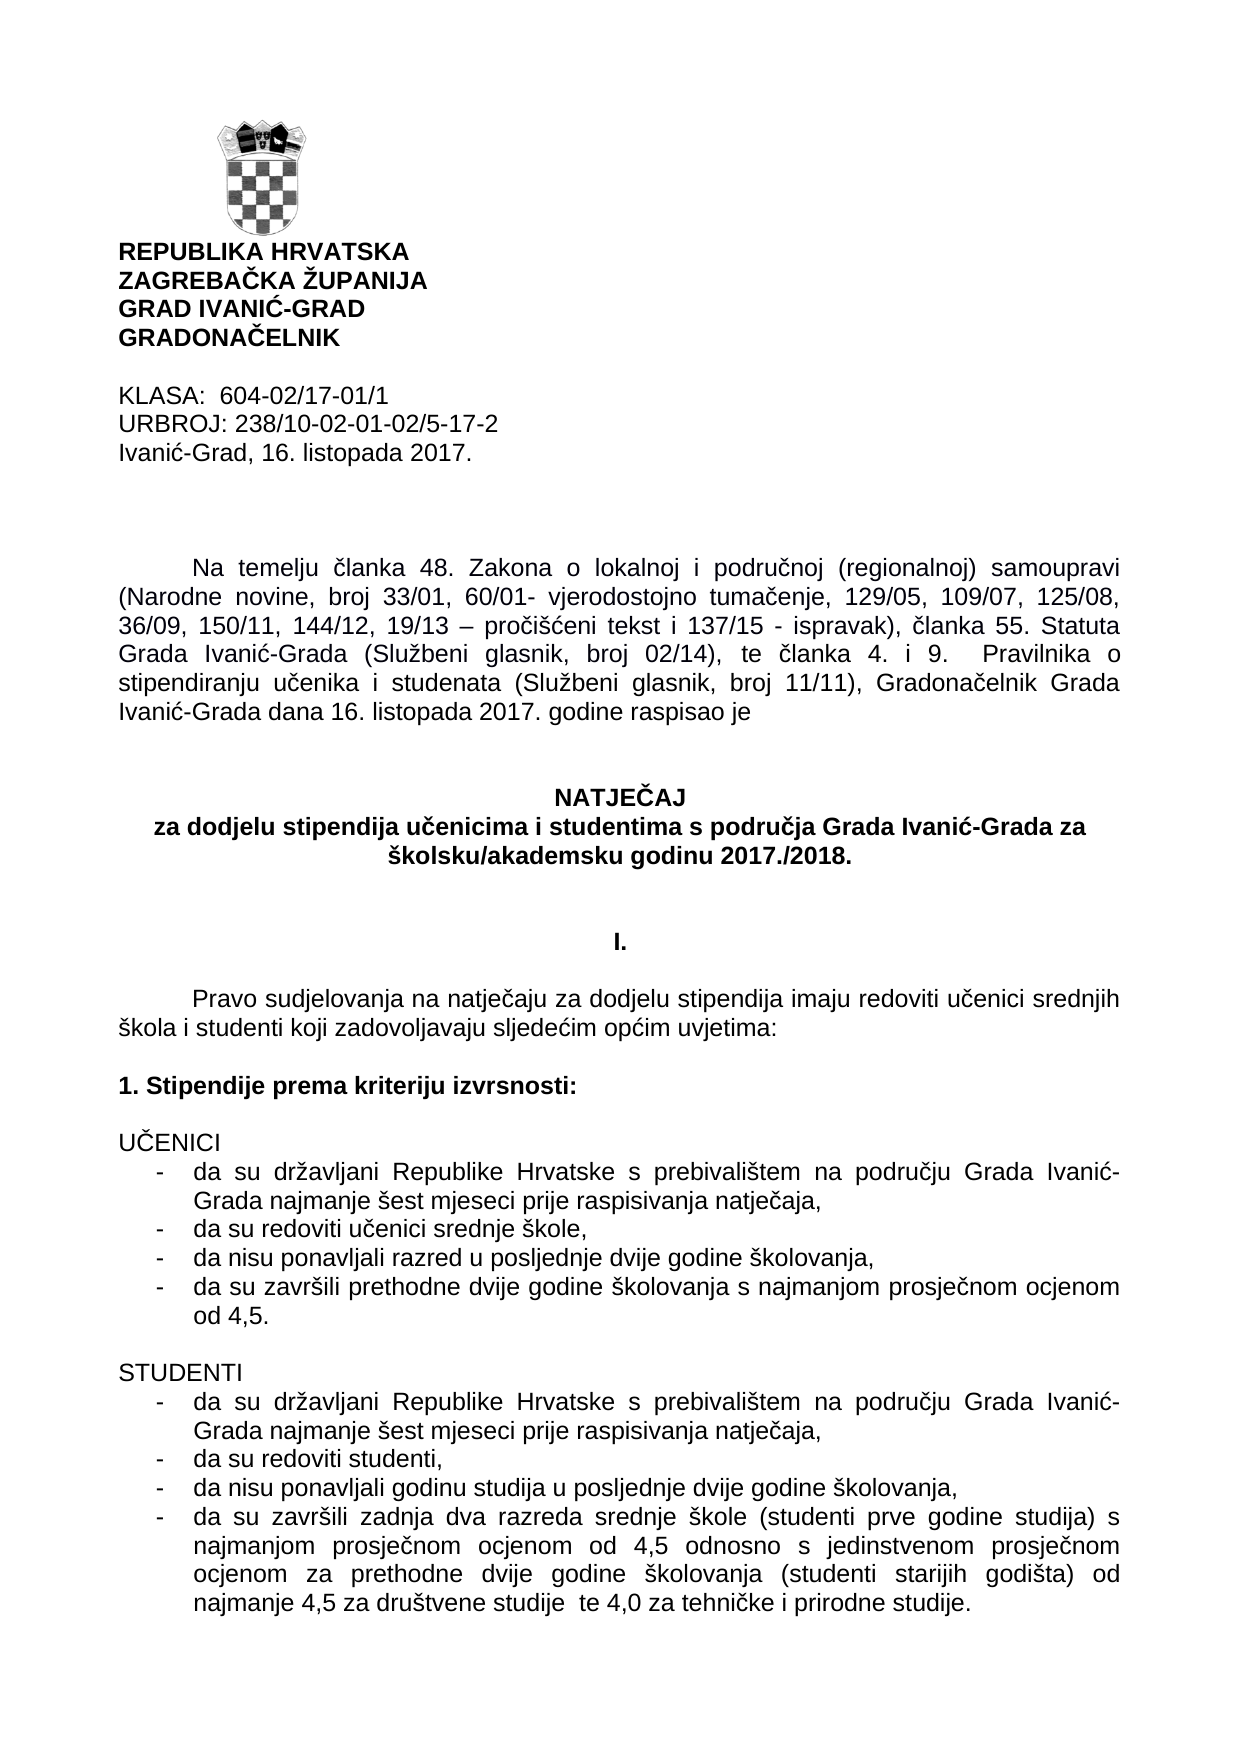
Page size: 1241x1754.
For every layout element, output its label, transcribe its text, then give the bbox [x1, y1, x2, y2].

list da nisu ponavljali godinu studija u posljednje dvije godine školovanja, [156, 1473, 1122, 1502]
text 1. Stipendije prema kriteriju izvrsnosti: [118, 1071, 1122, 1099]
text UČENICI [118, 1128, 1122, 1157]
list da su redoviti studenti, [156, 1444, 1122, 1473]
text GRAD IVANIĆ-GRAD [118, 294, 1122, 323]
text ZAGREBAČKA ŽUPANIJA [118, 266, 1122, 294]
list da su državljani Republike Hrvatske s prebivalištem na području Grada Ivanić-Grada najmanje šest mjeseci prije raspisivanja natječaja, [156, 1157, 1122, 1214]
list da su državljani Republike Hrvatske s prebivalištem na području Grada Ivanić-Grada najmanje šest mjeseci prije raspisivanja natječaja, [156, 1387, 1122, 1444]
list da nisu ponavljali razred u posljednje dvije godine školovanja, [156, 1243, 1122, 1272]
picture [215, 118, 308, 237]
text STUDENTI [118, 1358, 1122, 1387]
text Pravo sudjelovanja na natječaju za dodjelu stipendija imaju redoviti učenici srednjih škola i studenti koji zadovoljavaju sljedećim općim uvjetima: [118, 984, 1122, 1042]
text Na temelju članka 48. Zakona o lokalnoj i područnoj (regionalnoj) samoupravi (Narodne novine, broj 33/01, 60/01- vjerodostojno tumačenje, 129/05, 109/07, 125/08, 36/09, 150/11, 144/12, 19/13 – pročišćeni tekst i 137/15 - ispravak), članka 55. Statuta Grada Ivanić-Grada (Službeni glasnik, broj 02/14), te članka 4. i 9. Pravilnika o stipendiranju učenika i studenata (Službeni glasnik, broj 11/11), Gradonačelnik Grada Ivanić-Grada dana 16. listopada 2017. godine raspisao je [118, 553, 1122, 726]
text GRADONAČELNIK [118, 323, 1122, 352]
text URBROJ: 238/10-02-01-02/5-17-2 [118, 409, 1122, 438]
list da su završili zadnja dva razreda srednje škole (studenti prve godine studija) s najmanjom prosječnom ocjenom od 4,5 odnosno s jedinstvenom prosječnom ocjenom za prethodne dvije godine školovanja (studenti starijih godišta) od najmanje 4,5 za društvene studije te 4,0 za tehničke i prirodne studije. [156, 1502, 1122, 1617]
list da su redoviti učenici srednje škole, [156, 1214, 1122, 1243]
text NATJEČAJ [118, 783, 1122, 812]
text I. [118, 927, 1122, 956]
text Ivanić-Grad, 16. listopada 2017. [118, 438, 1122, 467]
text za dodjelu stipendija učenicima i studentima s područja Grada Ivanić-Grada za školsku/akademsku godinu 2017./2018. [118, 812, 1122, 869]
text REPUBLIKA HRVATSKA [118, 237, 1122, 266]
list da su završili prethodne dvije godine školovanja s najmanjom prosječnom ocjenom od 4,5. [156, 1272, 1122, 1329]
text KLASA: 604-02/17-01/1 [118, 381, 1122, 409]
